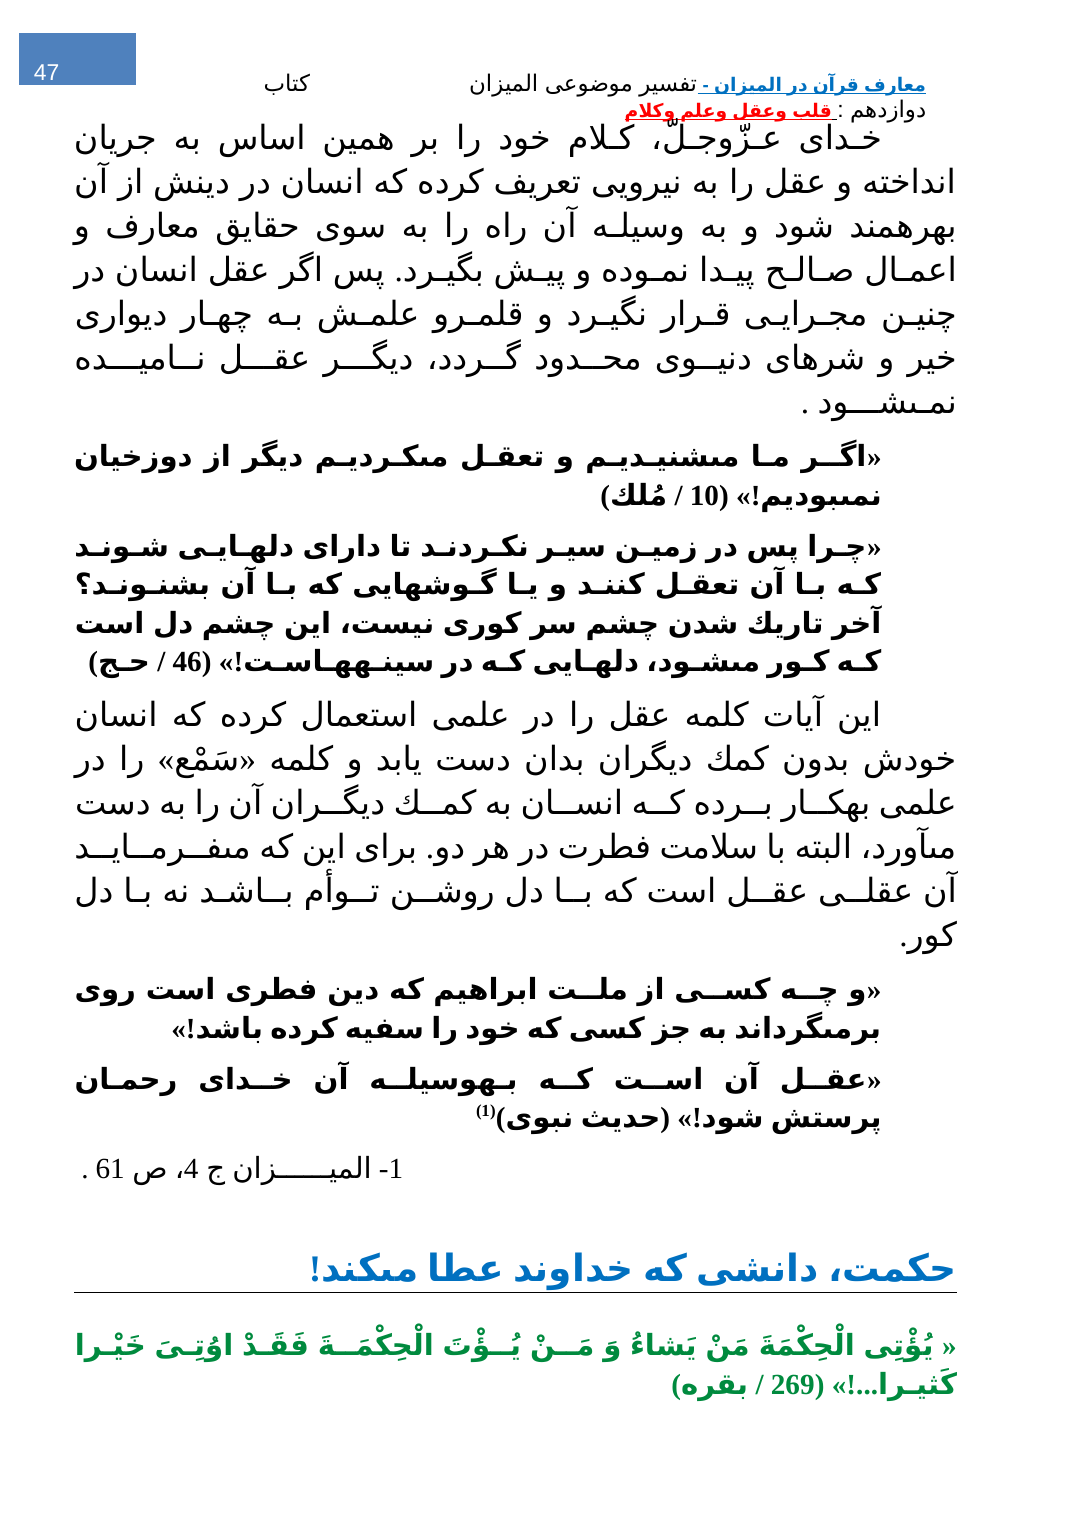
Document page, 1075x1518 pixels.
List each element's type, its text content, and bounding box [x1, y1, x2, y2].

text «چـرا پس در زميـن سيـر نكـردنـد تا داراى دل‏هـايـى شـونـد كـه بـا آن تعقـل كننـد و يـا گـوش‏هايى كه بـا آن بشنـونـد؟ آخر تاريك شدن چشم سر كورى نيست، اين چشم دل است كـه كـور مى‏شـود، دل‏هـايى كـه در سينـه‏هـاسـت!» (46 / حـج) [74, 529, 882, 678]
text خـداى عـزّوجـلّ، كـلام خود را بر همين اساس به جريان انداخته و عقل را به نيرويى تعريف كرده كه انسان در دينش از آن بهره‏مند شود و به وسيلـه آن راه را به سوى حقايق معارف و اعمـال صـالـح پيـدا نمـوده و پيـش بگيـرد. پس اگر عقل انسان در چنيـن مجـرايـى قـرار نگيـرد و قلمـرو علمـش بـه چهـار ديوارى خير و شرهاى دنيــوى محــدود گــردد، ديگـــر عقـــل نــاميـــده نمـى‏شـــود . [74, 118, 957, 421]
text « يُؤْتِى الْحِكْمَةَ مَنْ يَشاءُ وَ مَــنْ يُــؤْتَ الْحِكْمَــةَ فَقَـدْ اوُتِـىَ خَيْـرا كَثيـرا...!» (269 / بقره) [74, 1328, 957, 1401]
subtitle حكمت، دانشى كه خداوند عطا مى‏كند! [74, 1247, 957, 1292]
text 1- الميــــــزان ج 4، ص 61 . [74, 1151, 957, 1185]
text «و چــه كســى از ملــت ابراهيم كه دين فطرى است روى برمى‏گرداند به جز كسى كه خود را سفيه كرده باشد!» [74, 972, 882, 1044]
text «اگــر مـا مى‏شنيـديـم و تعقـل مى‏كـرديـم ديگر از دوزخيان نمى‏بوديم!» (10 / مُلك) [74, 439, 882, 511]
text «عقــل آن اســت كــه بـه‏وسيلــه آن خــداى رحمـان پرستش شود!» (حديث نبوى)(1) [74, 1062, 882, 1134]
text اين آيات كلمه عقل را در علمى استعمال كرده كه انسان خودش بدون كمك ديگران بدان دست يابد و كلمه «سَمْع» را در علمى به‏كــار بــرده كــه انســان به كمــك ديگــران آن را به دست مى‏آورد، البته با سلامت فطرت در هر دو. براى اين كه مى‏فــرمــايــد آن عقلــى عقــل است كه بــا دل روشــن تــوأم بــاشـد نه بـا دل كور. [74, 695, 957, 954]
